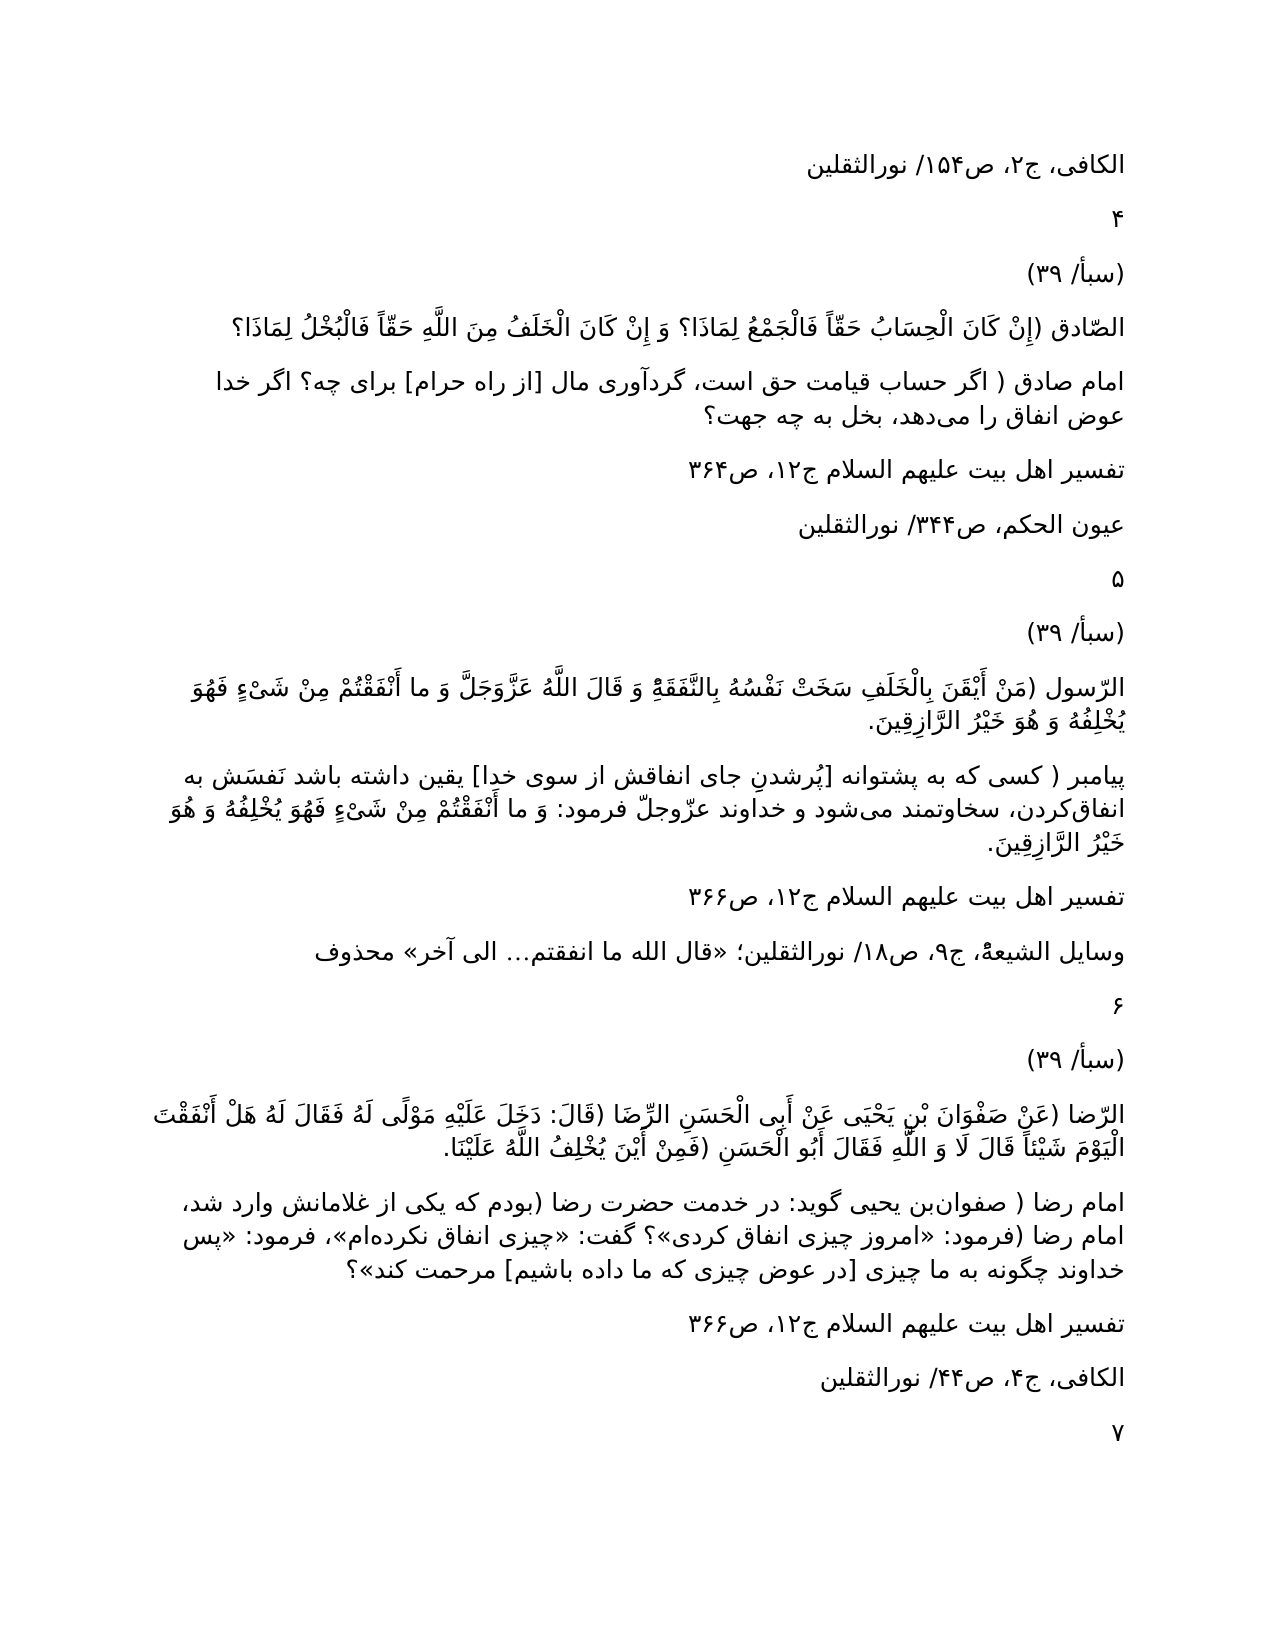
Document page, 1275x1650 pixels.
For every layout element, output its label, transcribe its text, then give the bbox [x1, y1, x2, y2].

text الرّسول (مَنْ أَیْقَنَ بِالْخَلَفِ سَخَتْ نَفْسُهُ بِالنَّفَقَهًِْ وَ قَالَ اللَّهُ عَزَّوَجَلَّ وَ ما أَنْفَقْتُمْ مِنْ شَیْءٍ فَهُوَ یُخْلِفُهُ وَ هُوَ خَیْرُ الرَّازِقِینَ. [150, 673, 1125, 736]
text ۶ [150, 991, 1125, 1020]
text امام صادق ( اگر حساب قیامت حق است، گردآوری مال [از راه حرام] برای چه؟ اگر خدا عوض انفاق را می‌دهد، بخل به چه جهت؟ [150, 367, 1125, 430]
text وسایل الشیعهًْ، ج۹، ص۱۸/ نورالثقلین؛ «قال الله ما انفقتم… الی آخر» محذوف [150, 937, 1125, 966]
text الکافی، ج۲، ص۱۵۴/ نورالثقلین [150, 150, 1125, 179]
text ۷ [150, 1418, 1125, 1447]
text تفسیر اهل بیت علیهم السلام ج۱۲، ص۳۶۶ [150, 1309, 1125, 1338]
text (سبأ/ ۳۹) [150, 1046, 1125, 1075]
text ۴ [150, 204, 1125, 233]
text الصّادق (إِنْ کَانَ الْحِسَابُ حَقّاً فَالْجَمْعُ لِمَاذَا؟ وَ إِنْ کَانَ الْخَلَفُ مِنَ اللَّهِ حَقّاً فَالْبُخْلُ لِمَاذَا؟ [150, 313, 1125, 342]
text عیون الحکم، ص۳۴۴/ نورالثقلین [150, 510, 1125, 539]
text الرّضا (عَنْ صَفْوَانَ بْنِ یَحْیَی عَنْ أَبِی الْحَسَنِ الرِّضَا (قَالَ: دَخَلَ عَلَیْهِ مَوْلًی لَهُ فَقَالَ لَهُ هَلْ أَنْفَقْتَ الْیَوْمَ شَیْئاً قَالَ لَا وَ اللَّهِ فَقَالَ أَبُو الْحَسَنِ (فَمِنْ أَیْنَ یُخْلِفُ اللَّهُ عَلَیْنَا. [150, 1100, 1125, 1163]
text تفسیر اهل بیت علیهم السلام ج۱۲، ص۳۶۴ [150, 455, 1125, 484]
text امام رضا ( صفوان‌بن یحیی گوید: در خدمت حضرت رضا (بودم که یکی از غلامانش وارد شد، امام رضا (فرمود: «امروز چیزی انفاق کردی»؟ گفت: «چیزی انفاق نکرده‌ام»، فرمود: «پس خداوند چگونه به ما چیزی [در عوض چیزی که ما داده باشیم] مرحمت کند»؟ [150, 1188, 1125, 1284]
text الکافی، ج۴، ص۴۴/ نورالثقلین [150, 1364, 1125, 1393]
text تفسیر اهل بیت علیهم السلام ج۱۲، ص۳۶۶ [150, 882, 1125, 911]
text ۵ [150, 564, 1125, 593]
text پیامبر ( کسی که به پشتوانه [پُرشدنِِ جای انفاقش از سوی خدا] یقین داشته باشد نَفسَش به انفاق‌کردن، سخاوتمند می‌شود و خداوند عزّوجلّ فرمود: وَ ما أَنْفَقْتُمْ مِنْ شَیْءٍ فَهُوَ یُخْلِفُهُ وَ هُوَ خَیْرُ الرَّازِقِینَ. [150, 761, 1125, 857]
text (سبأ/ ۳۹) [150, 259, 1125, 288]
text (سبأ/ ۳۹) [150, 618, 1125, 648]
